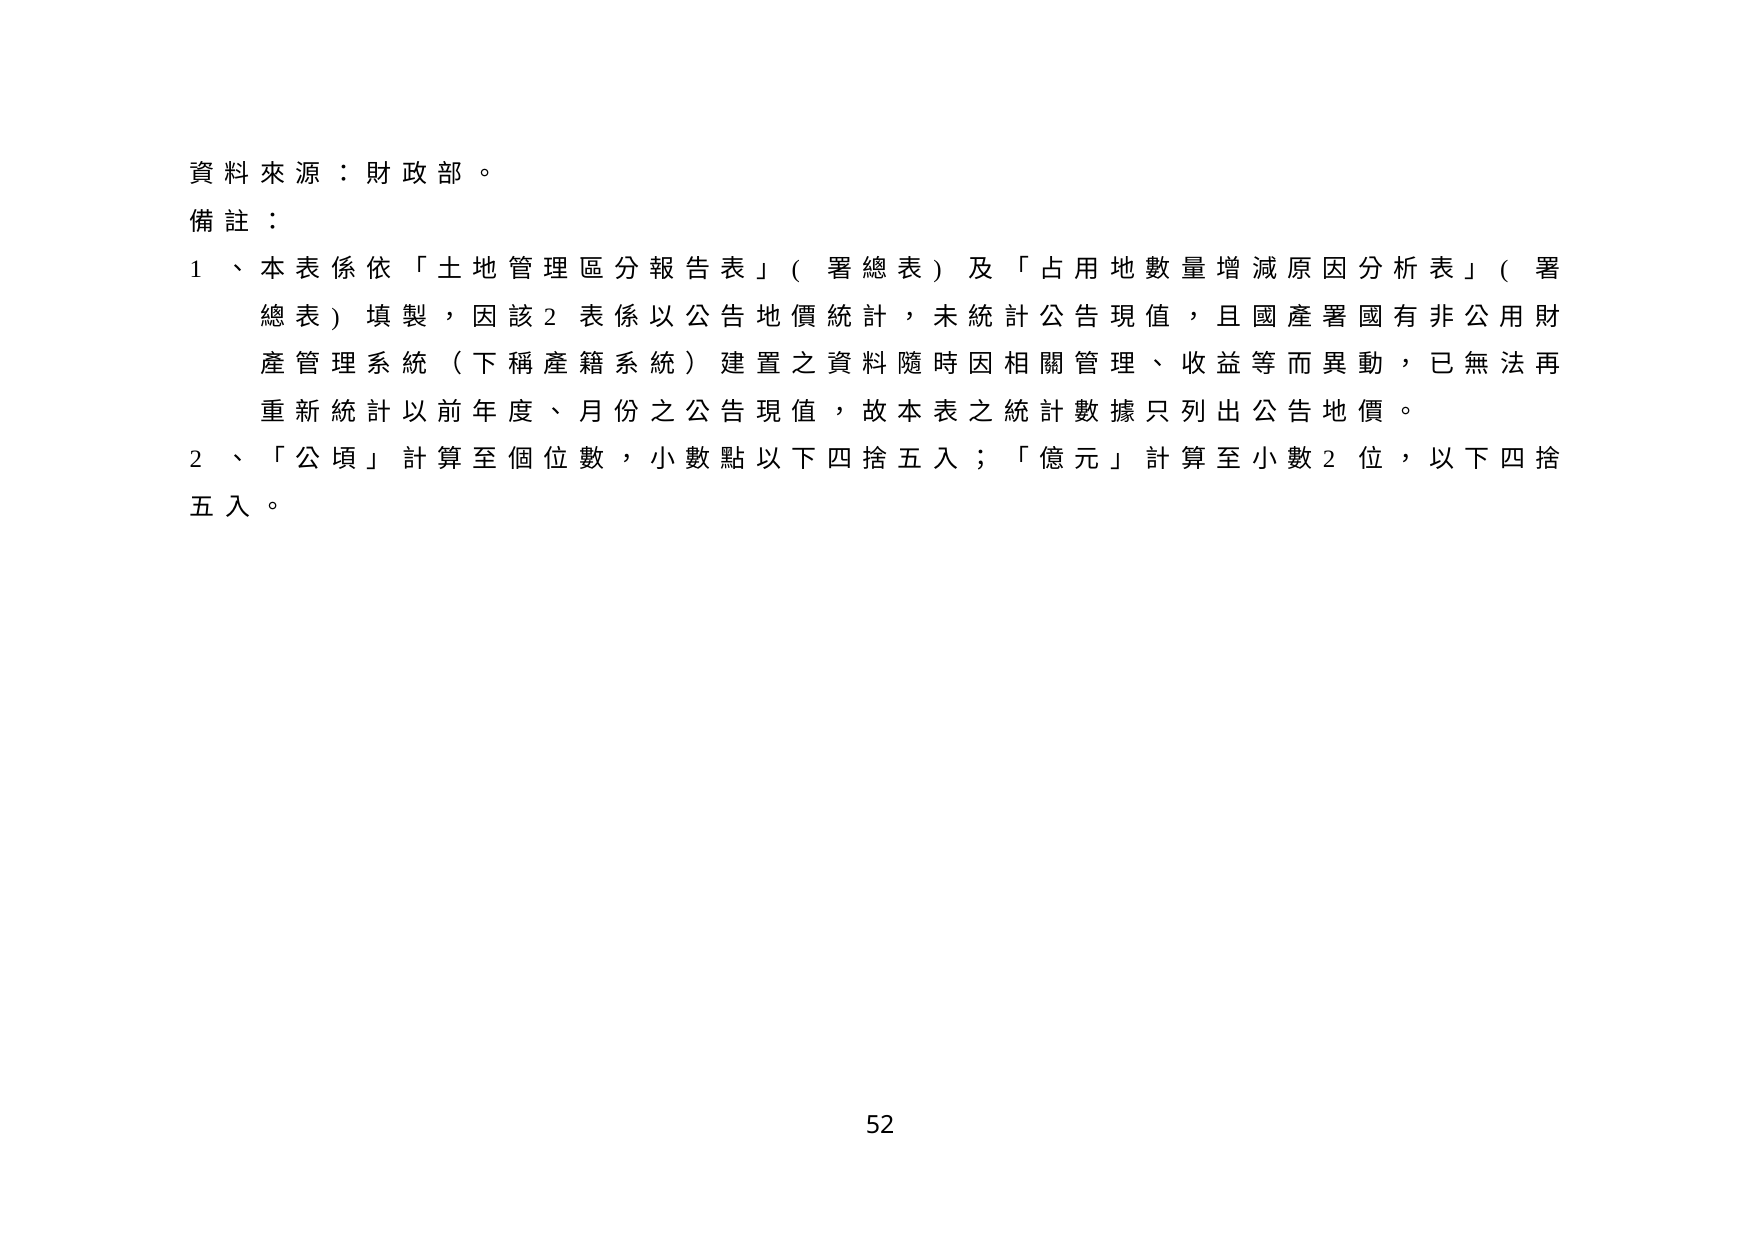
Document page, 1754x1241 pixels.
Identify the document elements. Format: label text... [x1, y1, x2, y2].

text 1、本表係依「土地管理區分報告表」(署總表)及「占用地數量增減原因分析表」(署總表)填製，因該2表係以公告地價統計，未統計公告現值，且國產署國有非公用財產管理系統（下稱產籍系統）建置之資料隨時因相關管理、收益等而異動，已無法再重新統計以前年度、月份之公告現值，故本表之統計數據只列出公告地價。 [189, 243, 1571, 433]
text 2、「公頃」計算至個位數，小數點以下四捨五入；「億元」計算至小數2位，以下四捨五入。 [189, 433, 1571, 528]
text 備註： [189, 195, 1571, 243]
text 資料來源：財政部。 [189, 148, 1462, 195]
